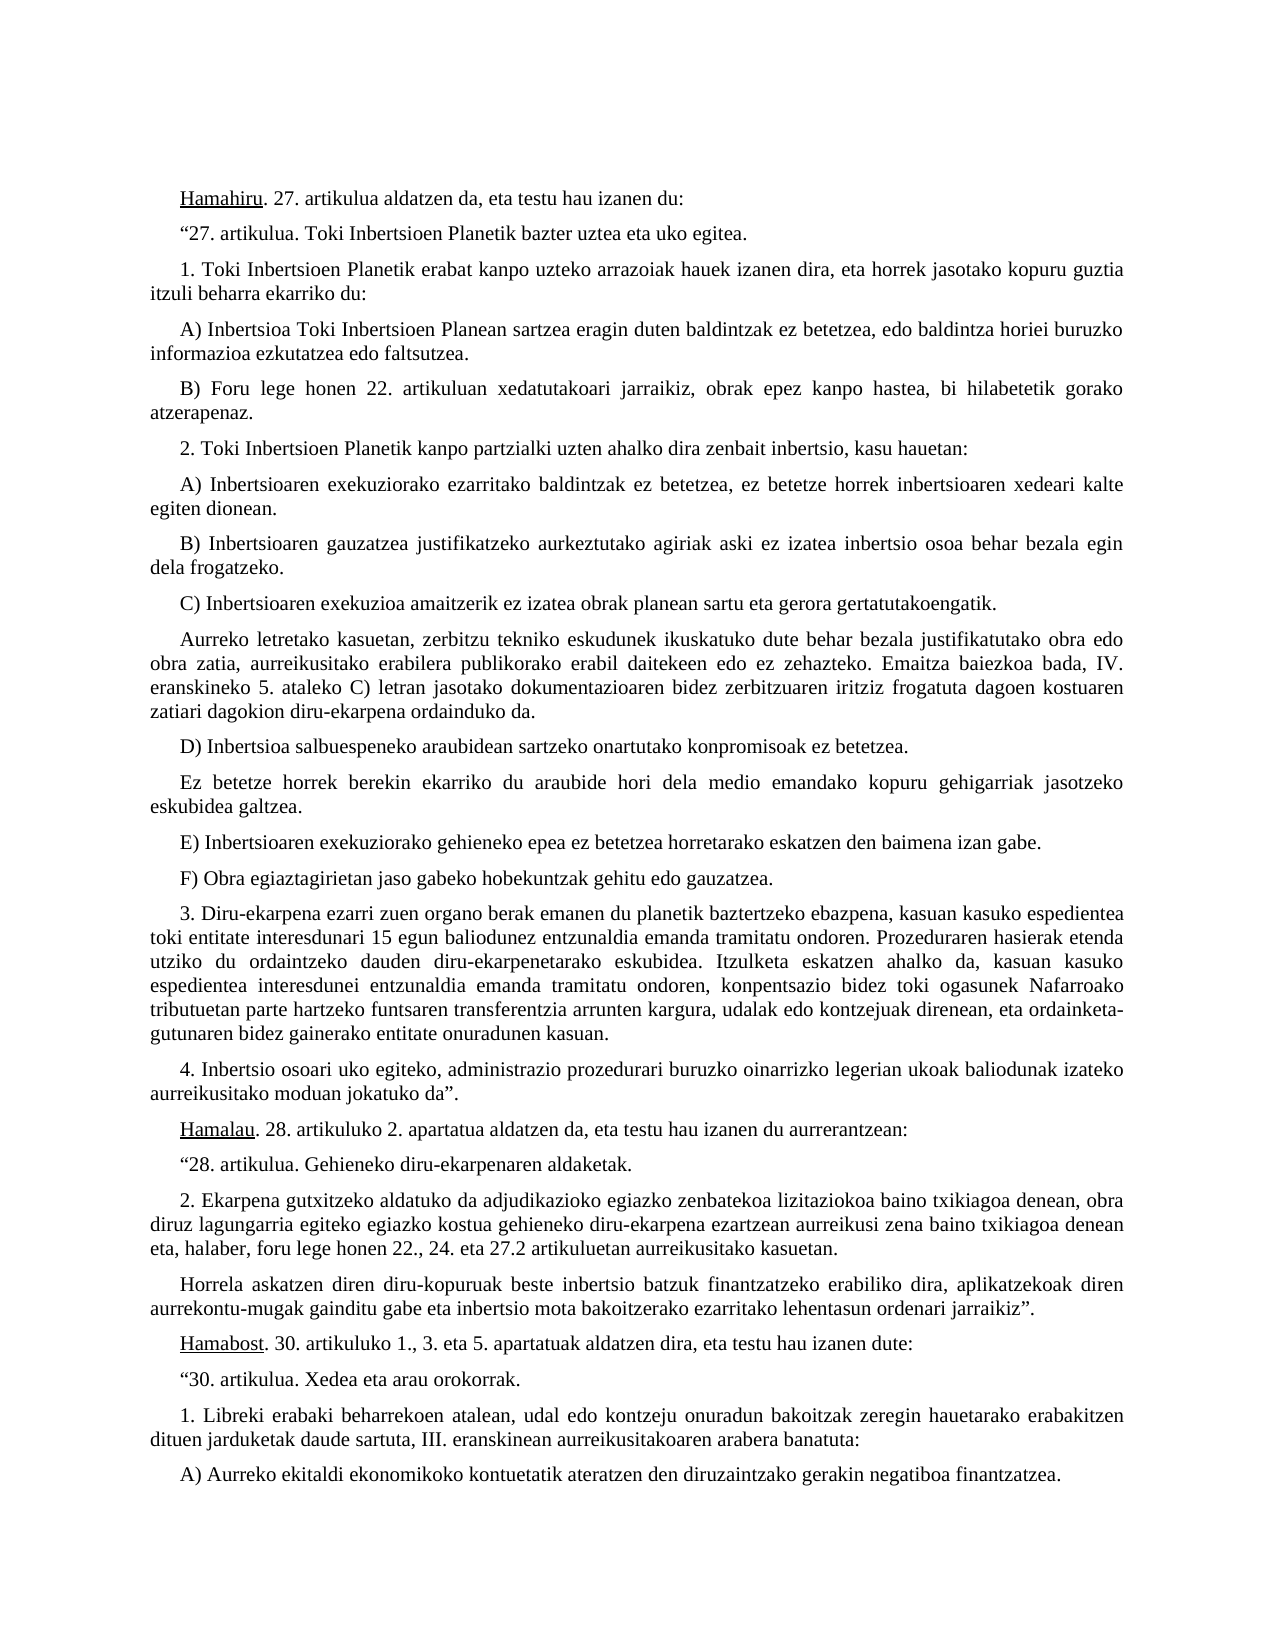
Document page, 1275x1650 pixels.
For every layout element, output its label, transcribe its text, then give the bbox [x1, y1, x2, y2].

text Aurreko letretako kasuetan, zerbitzu tekniko eskudunek ikuskatuko dute behar bezala justifikatutako obra edo obra zatia, aurreikusitako erabilera publikorako erabil daitekeen edo ez zehazteko. Emaitza baiezkoa bada, IV. eranskineko 5. ataleko C) letran jasotako dokumentazioaren bidez zerbitzuaren iritziz frogatuta dagoen kostuaren zatiari dagokion diru-ekarpena ordainduko da. [150, 627, 1125, 723]
text Horrela askatzen diren diru-kopuruak beste inbertsio batzuk finantzatzeko erabiliko dira, aplikatzekoak diren aurrekontu-mugak gainditu gabe eta inbertsio mota bakoitzerako ezarritako lehentasun ordenari jarraikiz”. [150, 1272, 1125, 1320]
text 1. Libreki erabaki beharrekoen atalean, udal edo kontzeju onuradun bakoitzak zeregin hauetarako erabakitzen dituen jarduketak daude sartuta, III. eranskinean aurreikusitakoaren arabera banatuta: [150, 1403, 1125, 1451]
text A) Inbertsioaren exekuziorako ezarritako baldintzak ez betetzea, ez betetze horrek inbertsioaren xedeari kalte egiten dionean. [150, 472, 1125, 520]
text F) Obra egiaztagirietan jaso gabeko hobekuntzak gehitu edo gauzatzea. [150, 866, 1125, 890]
text Ez betetze horrek berekin ekarriko du araubide hori dela medio emandako kopuru gehigarriak jasotzeko eskubidea galtzea. [150, 770, 1125, 818]
text B) Inbertsioaren gauzatzea justifikatzeko aurkeztutako agiriak aski ez izatea inbertsio osoa behar bezala egin dela frogatzeko. [150, 532, 1125, 579]
text Hamahiru. 27. artikulua aldatzen da, eta testu hau izanen du: [150, 186, 1125, 210]
text 2. Toki Inbertsioen Planetik kanpo partzialki uzten ahalko dira zenbait inbertsio, kasu hauetan: [150, 436, 1125, 460]
text B) Foru lege honen 22. artikuluan xedatutakoari jarraikiz, obrak epez kanpo hastea, bi hilabetetik gorako atzerapenaz. [150, 377, 1125, 424]
text “30. artikulua. Xedea eta arau orokorrak. [150, 1367, 1125, 1391]
text “28. artikulua. Gehieneko diru-ekarpenaren aldaketak. [150, 1152, 1125, 1176]
text A) Aurreko ekitaldi ekonomikoko kontuetatik ateratzen den diruzaintzako gerakin negatiboa finantzatzea. [150, 1463, 1125, 1487]
text E) Inbertsioaren exekuziorako gehieneko epea ez betetzea horretarako eskatzen den baimena izan gabe. [150, 830, 1125, 854]
text A) Inbertsioa Toki Inbertsioen Planean sartzea eragin duten baldintzak ez betetzea, edo baldintza horiei buruzko informazioa ezkutatzea edo faltsutzea. [150, 317, 1125, 365]
text Hamalau. 28. artikuluko 2. apartatua aldatzen da, eta testu hau izanen du aurrerantzean: [150, 1117, 1125, 1141]
text C) Inbertsioaren exekuzioa amaitzerik ez izatea obrak planean sartu eta gerora gertatutakoengatik. [150, 591, 1125, 615]
text 3. Diru-ekarpena ezarri zuen organo berak emanen du planetik baztertzeko ebazpena, kasuan kasuko espedientea toki entitate interesdunari 15 egun baliodunez entzunaldia emanda tramitatu ondoren. Prozeduraren hasierak etenda utziko du ordaintzeko dauden diru-ekarpenetarako eskubidea. Itzulketa eskatzen ahalko da, kasuan kasuko espedientea interesdunei entzunaldia emanda tramitatu ondoren, konpentsazio bidez toki ogasunek Nafarroako tributuetan parte hartzeko funtsaren transferentzia arrunten kargura, udalak edo kontzejuak direnean, eta ordainketa-gutunaren bidez gainerako entitate onuradunen kasuan. [150, 902, 1125, 1045]
text 1. Toki Inbertsioen Planetik erabat kanpo uzteko arrazoiak hauek izanen dira, eta horrek jasotako kopuru guztia itzuli beharra ekarriko du: [150, 257, 1125, 305]
text 2. Ekarpena gutxitzeko aldatuko da adjudikazioko egiazko zenbatekoa lizitaziokoa baino txikiagoa denean, obra diruz lagungarria egiteko egiazko kostua gehieneko diru-ekarpena ezartzean aurreikusi zena baino txikiagoa denean eta, halaber, foru lege honen 22., 24. eta 27.2 artikuluetan aurreikusitako kasuetan. [150, 1188, 1125, 1260]
text “27. artikulua. Toki Inbertsioen Planetik bazter uztea eta uko egitea. [150, 221, 1125, 245]
text D) Inbertsioa salbuespeneko araubidean sartzeko onartutako konpromisoak ez betetzea. [150, 735, 1125, 759]
text 4. Inbertsio osoari uko egiteko, administrazio prozedurari buruzko oinarrizko legerian ukoak baliodunak izateko aurreikusitako moduan jokatuko da”. [150, 1057, 1125, 1105]
text Hamabost. 30. artikuluko 1., 3. eta 5. apartatuak aldatzen dira, eta testu hau izanen dute: [150, 1332, 1125, 1356]
